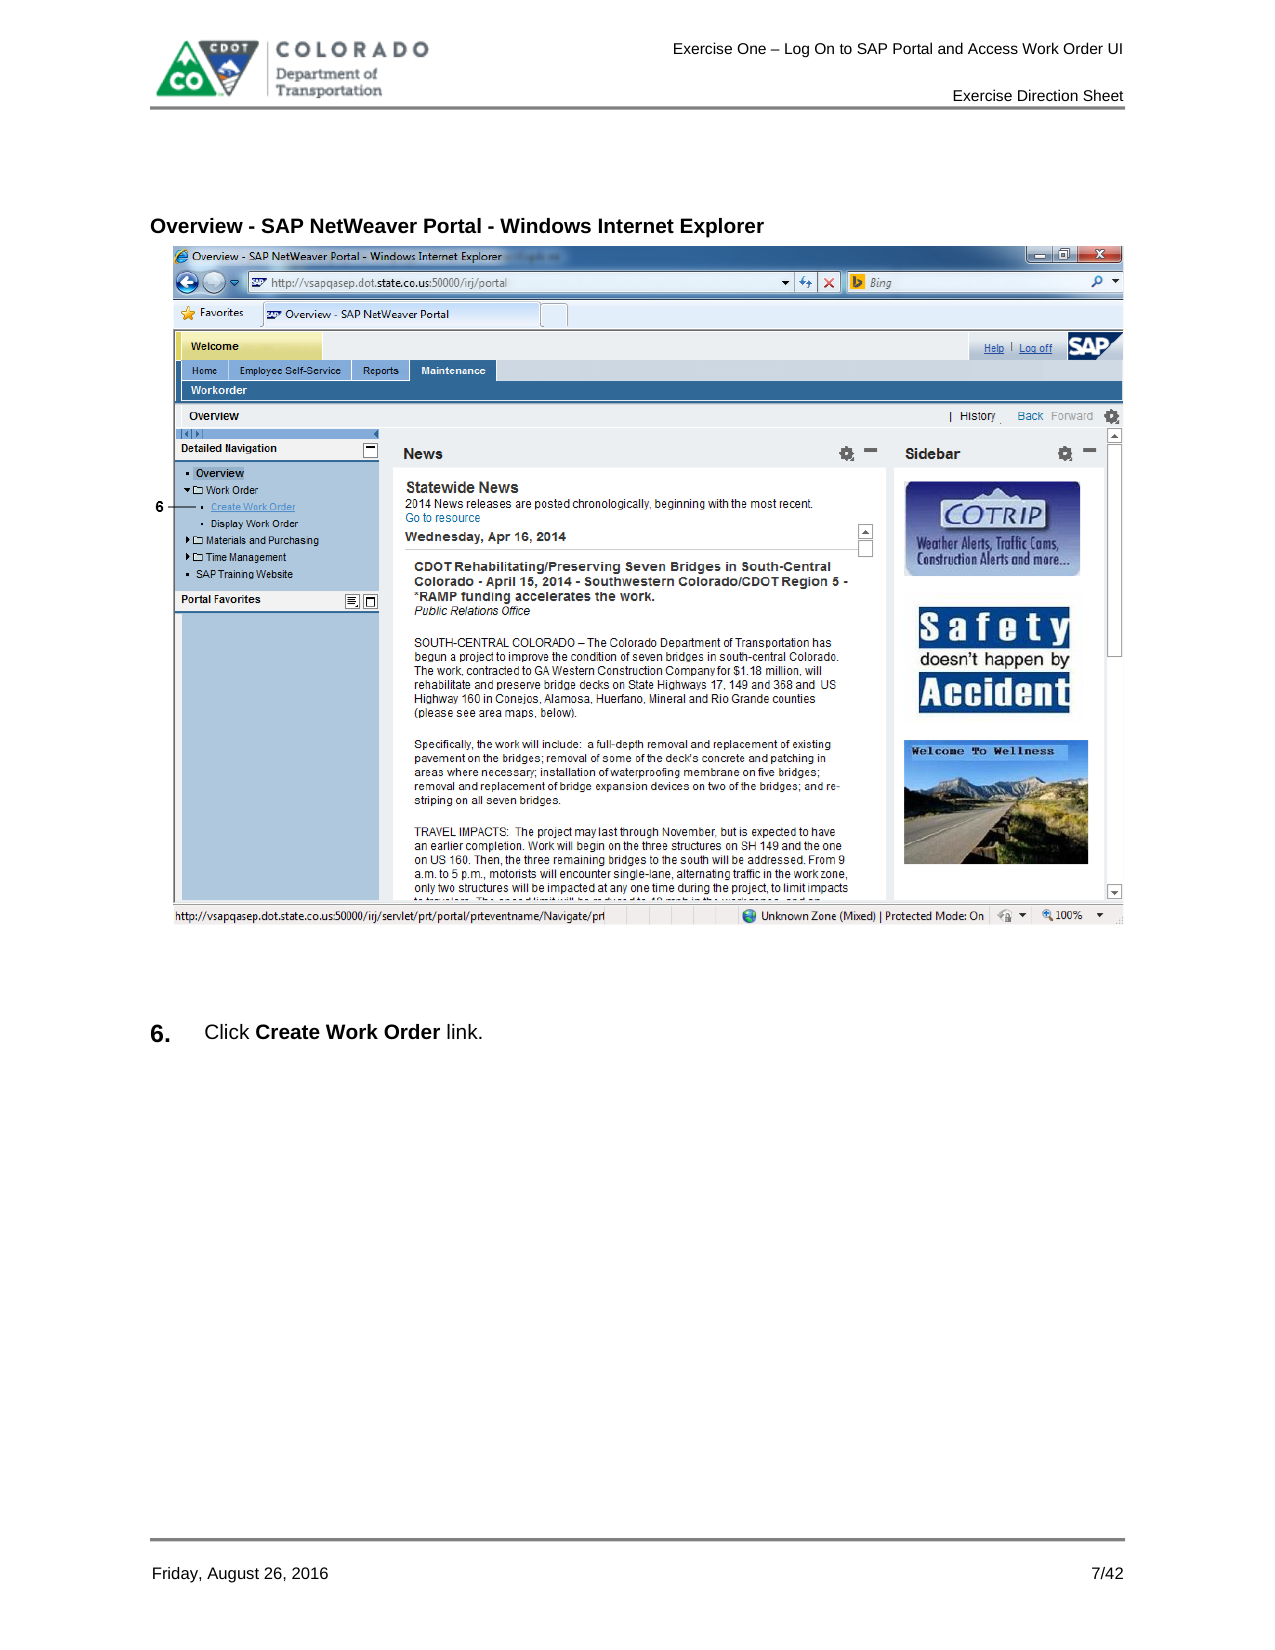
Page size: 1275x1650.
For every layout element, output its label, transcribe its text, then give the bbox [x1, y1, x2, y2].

table_header Overview - SAP NetWeaver Portal - Windows Internet Explorer [150, 183, 1125, 949]
picture [150, 246, 1124, 925]
picture [156, 39, 430, 102]
table_header Click Create Work Order link. [204, 1007, 1125, 1073]
table_header 6. [150, 1007, 204, 1073]
